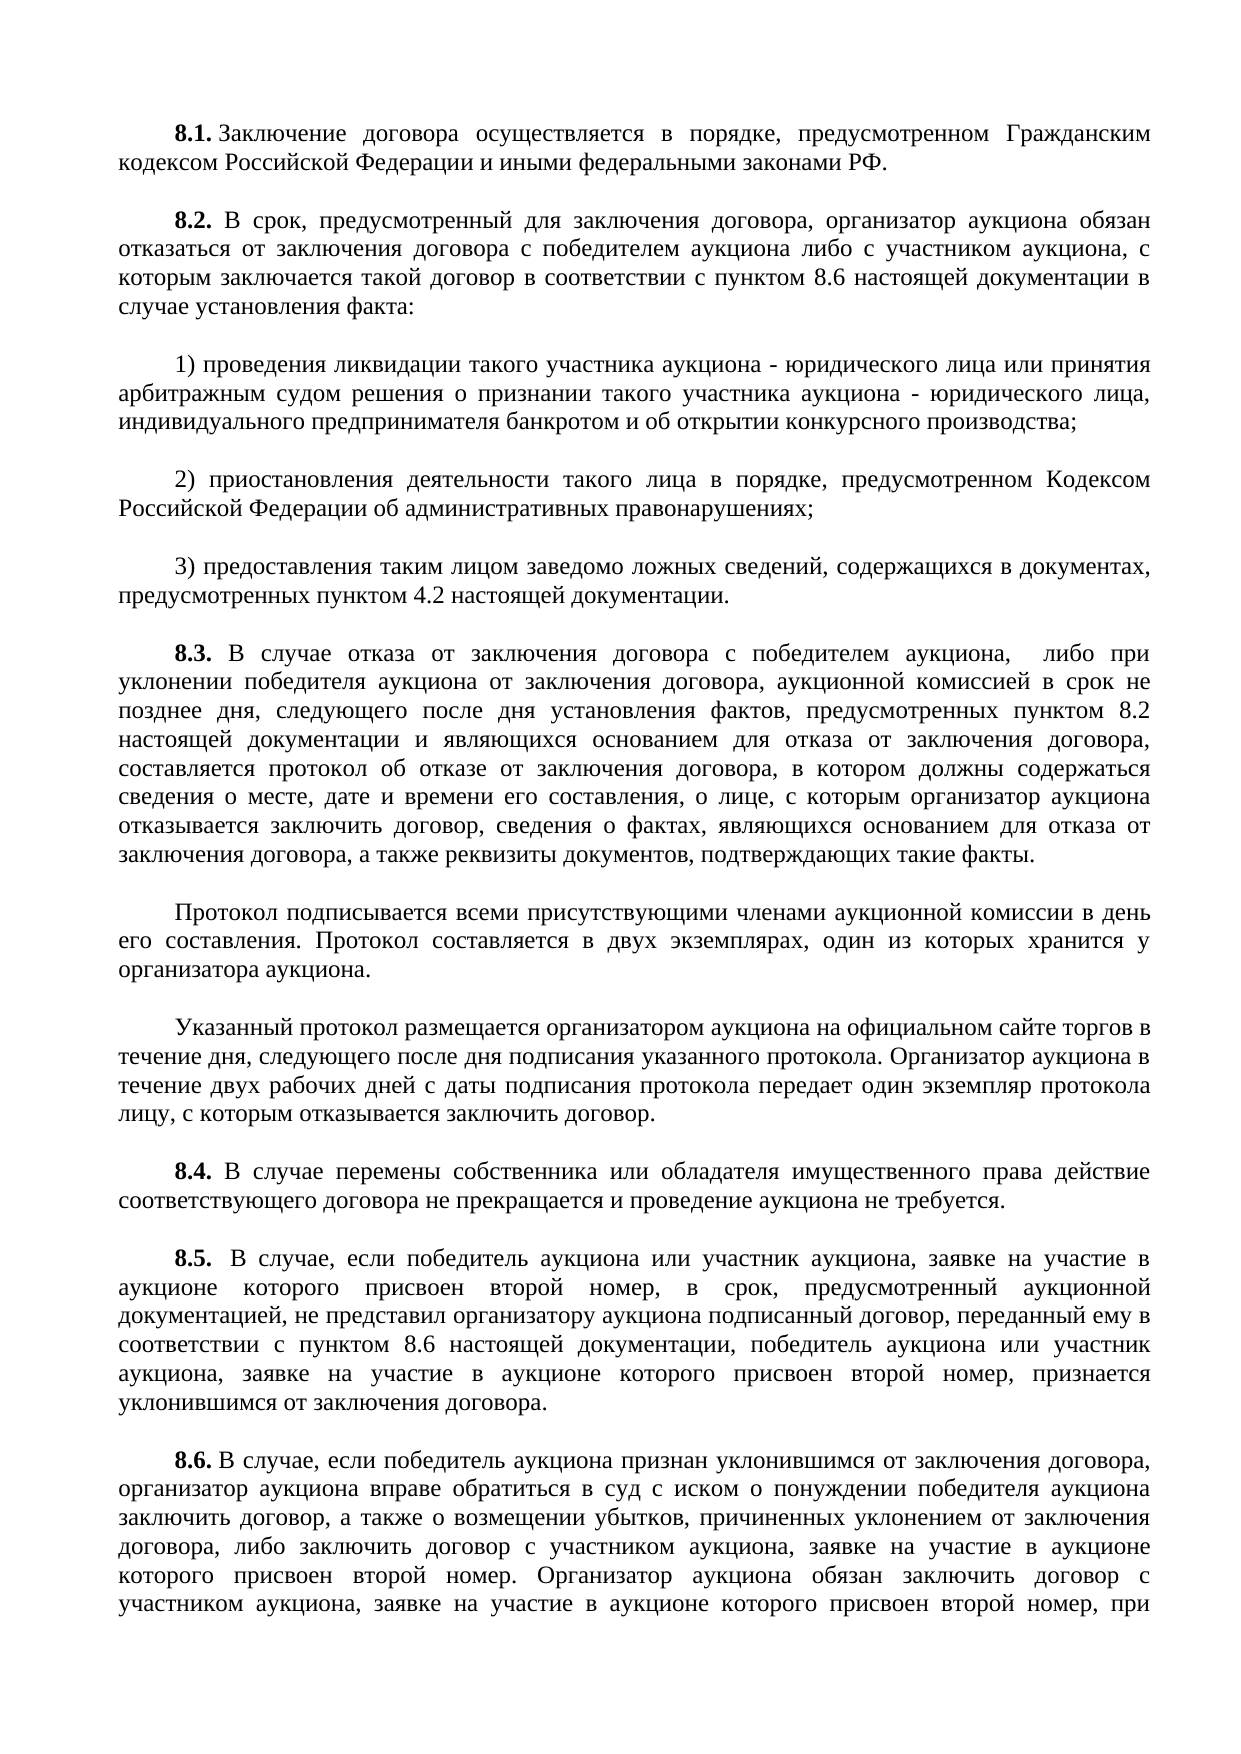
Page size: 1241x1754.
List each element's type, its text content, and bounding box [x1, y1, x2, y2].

text Протокол подписывается всеми присутствующими членами аукционной комиссии в день его составления. Протокол составляется в двух экземплярах, один из которых хранится у организатора аукциона. [118, 897, 1152, 983]
text 8.4. В случае перемены собственника или обладателя имущественного права действие соответствующего договора не прекращается и проведение аукциона не требуется. [118, 1156, 1152, 1214]
text Указанный протокол размещается организатором аукциона на официальном сайте торгов в течение дня, следующего после дня подписания указанного протокола. Организатор аукциона в течение двух рабочих дней с даты подписания протокола передает один экземпляр протокола лицу, с которым отказывается заключить договор. [118, 1012, 1152, 1127]
text 1) проведения ликвидации такого участника аукциона - юридического лица или принятия арбитражным судом решения о признании такого участника аукциона - юридического лица, индивидуального предпринимателя банкротом и об открытии конкурсного производства; [118, 349, 1152, 435]
text 2) приостановления деятельности такого лица в порядке, предусмотренном Кодексом Российской Федерации об административных правонарушениях; [118, 464, 1152, 522]
text 8.3. В случае отказа от заключения договора с победителем аукциона, либо при уклонении победителя аукциона от заключения договора, аукционной комиссией в срок не позднее дня, следующего после дня установления фактов, предусмотренных пунктом 8.2 настоящей документации и являющихся основанием для отказа от заключения договора, составляется протокол об отказе от заключения договора, в котором должны содержаться сведения о месте, дате и времени его составления, о лице, с которым организатор аукциона отказывается заключить договор, сведения о фактах, являющихся основанием для отказа от заключения договора, а также реквизиты документов, подтверждающих такие факты. [118, 638, 1152, 868]
text 8.5. В случае, если победитель аукциона или участник аукциона, заявке на участие в аукционе которого присвоен второй номер, в срок, предусмотренный аукционной документацией, не представил организатору аукциона подписанный договор, переданный ему в соответствии с пунктом 8.6 настоящей документации, победитель аукциона или участник аукциона, заявке на участие в аукционе которого присвоен второй номер, признается уклонившимся от заключения договора. [118, 1243, 1152, 1416]
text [118, 1445, 1152, 1617]
text 8.1. Заключение договора осуществляется в порядке, предусмотренном Гражданским кодексом Российской Федерации и иными федеральными законами РФ. [118, 118, 1152, 176]
text 3) предоставления таким лицом заведомо ложных сведений, содержащихся в документах, предусмотренных пунктом 4.2 настоящей документации. [118, 551, 1152, 608]
text 8.2. В срок, предусмотренный для заключения договора, организатор аукциона обязан отказаться от заключения договора с победителем аукциона либо с участником аукциона, с которым заключается такой договор в соответствии с пунктом 8.6 настоящей документации в случае установления факта: [118, 205, 1152, 320]
